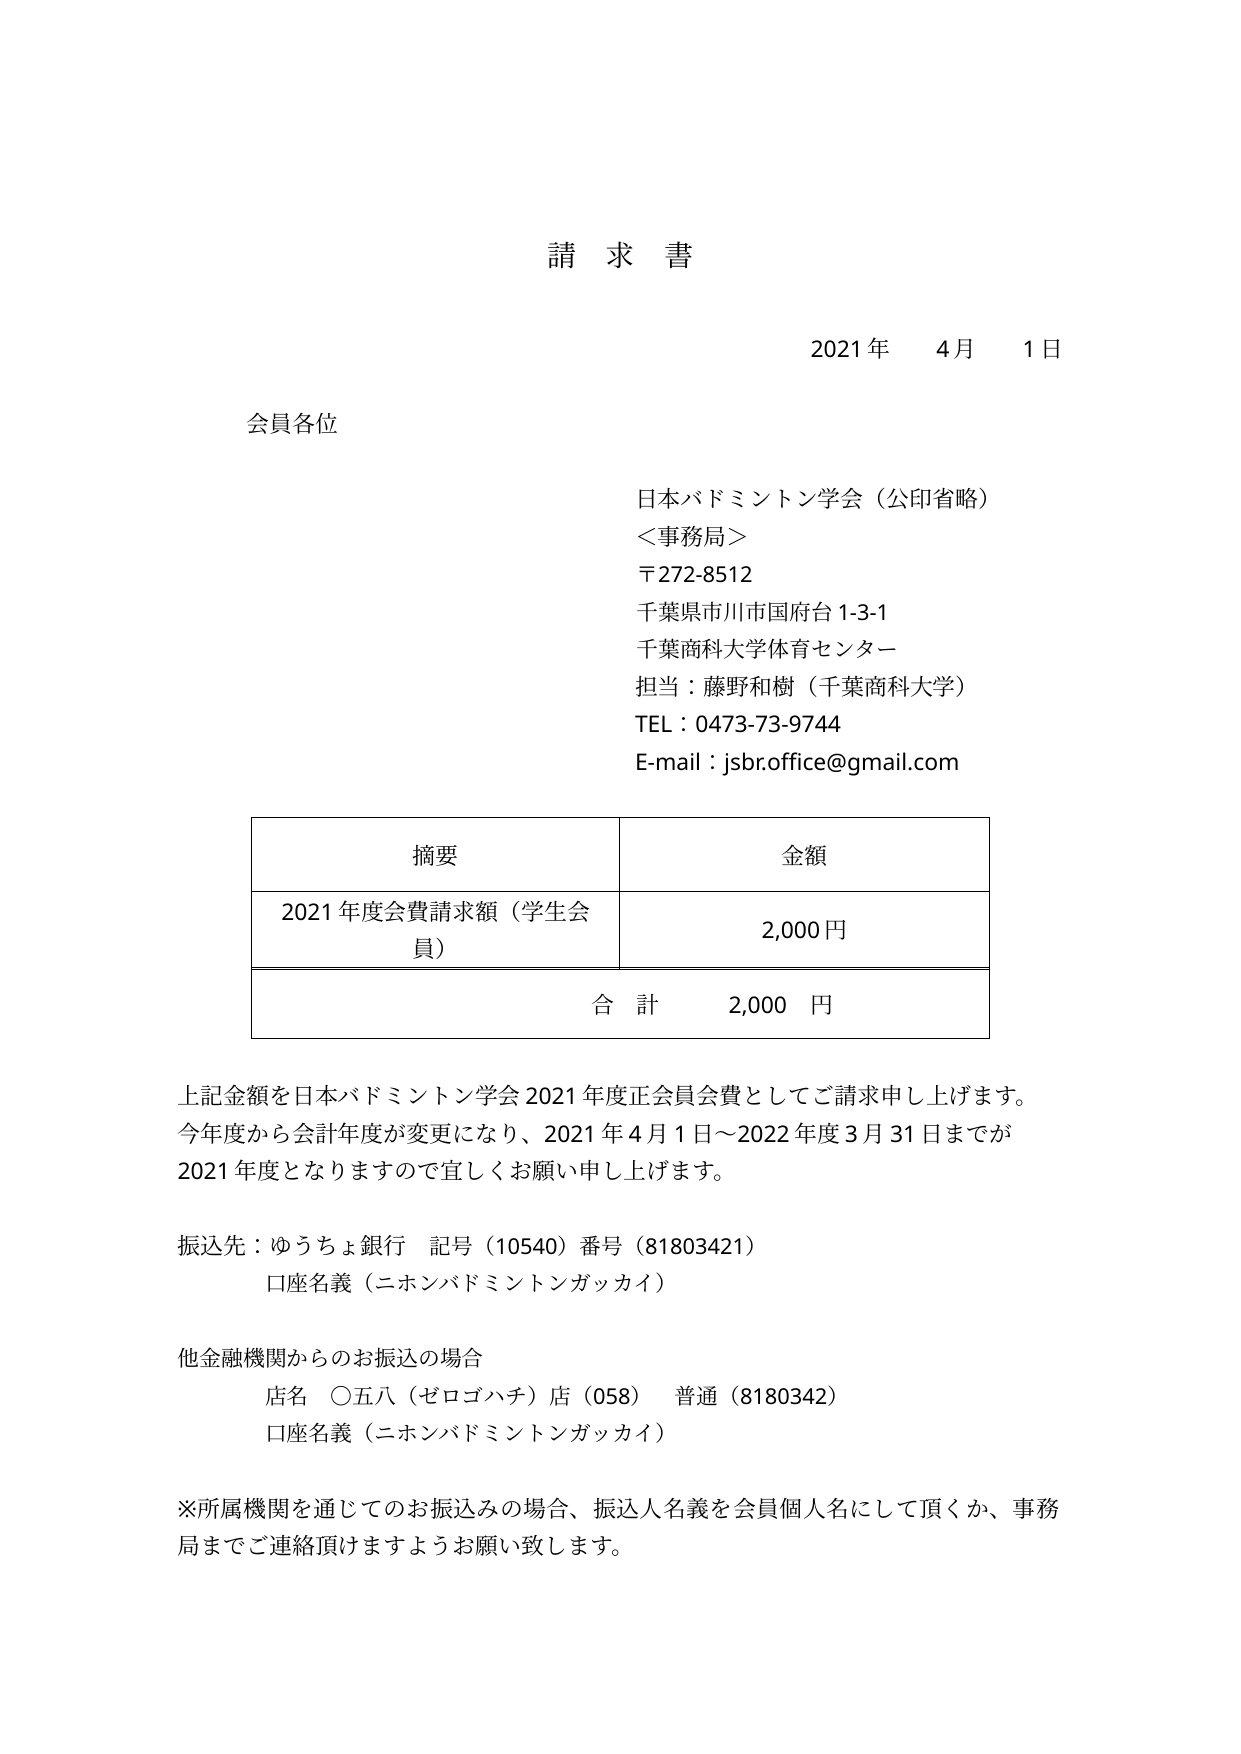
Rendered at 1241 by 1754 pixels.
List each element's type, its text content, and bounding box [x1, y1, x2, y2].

table_cell 2,000円 [620, 892, 989, 967]
text ※所属機関を通じてのお振込みの場合、振込人名義を会員個人名にして頂くか、事務局までご連絡頂けますようお願い致します。 [177, 1488, 1063, 1563]
text 〒272-8512 [177, 554, 1063, 592]
text 口座名義（ニホンバドミントンガッカイ） [177, 1413, 1063, 1451]
table_header 摘要 [252, 818, 619, 891]
text E-mail：jsbr.office@gmail.com [177, 742, 1063, 779]
text 2021年 4月 1日 [177, 329, 1063, 367]
text 今年度から会計年度が変更になり、2021年4月1日〜2022年度3月31日までが2021年度となりますので宜しくお願い申し上げます。 [177, 1113, 1063, 1188]
text ＜事務局＞ [177, 517, 1063, 554]
text 口座名義（ニホンバドミントンガッカイ） [177, 1263, 1063, 1301]
text 上記金額を日本バドミントン学会2021年度正会員会費としてご請求申し上げます。 [177, 1076, 1063, 1113]
text 店名 〇五八（ゼロゴハチ）店（058） 普通（8180342） [177, 1376, 1063, 1413]
text 千葉県市川市国府台1-3-1 [177, 592, 1063, 629]
text 振込先：ゆうちょ銀行 記号（10540）番号（81803421） [177, 1226, 1063, 1263]
table_cell 合 計 2,000 円 [252, 970, 989, 1037]
table_cell 2021年度会費請求額（学生会員） [252, 892, 619, 967]
text 請 求 書 [177, 217, 1063, 292]
text 会員各位 [177, 404, 1063, 442]
table_header 金額 [620, 818, 989, 891]
text TEL：0473-73-9744 [177, 704, 1063, 742]
text 千葉商科大学体育センター [177, 629, 1063, 667]
text 他金融機関からのお振込の場合 [177, 1338, 1063, 1376]
text 担当：藤野和樹（千葉商科大学） [177, 667, 1063, 704]
text 日本バドミントン学会（公印省略） [177, 479, 1063, 517]
